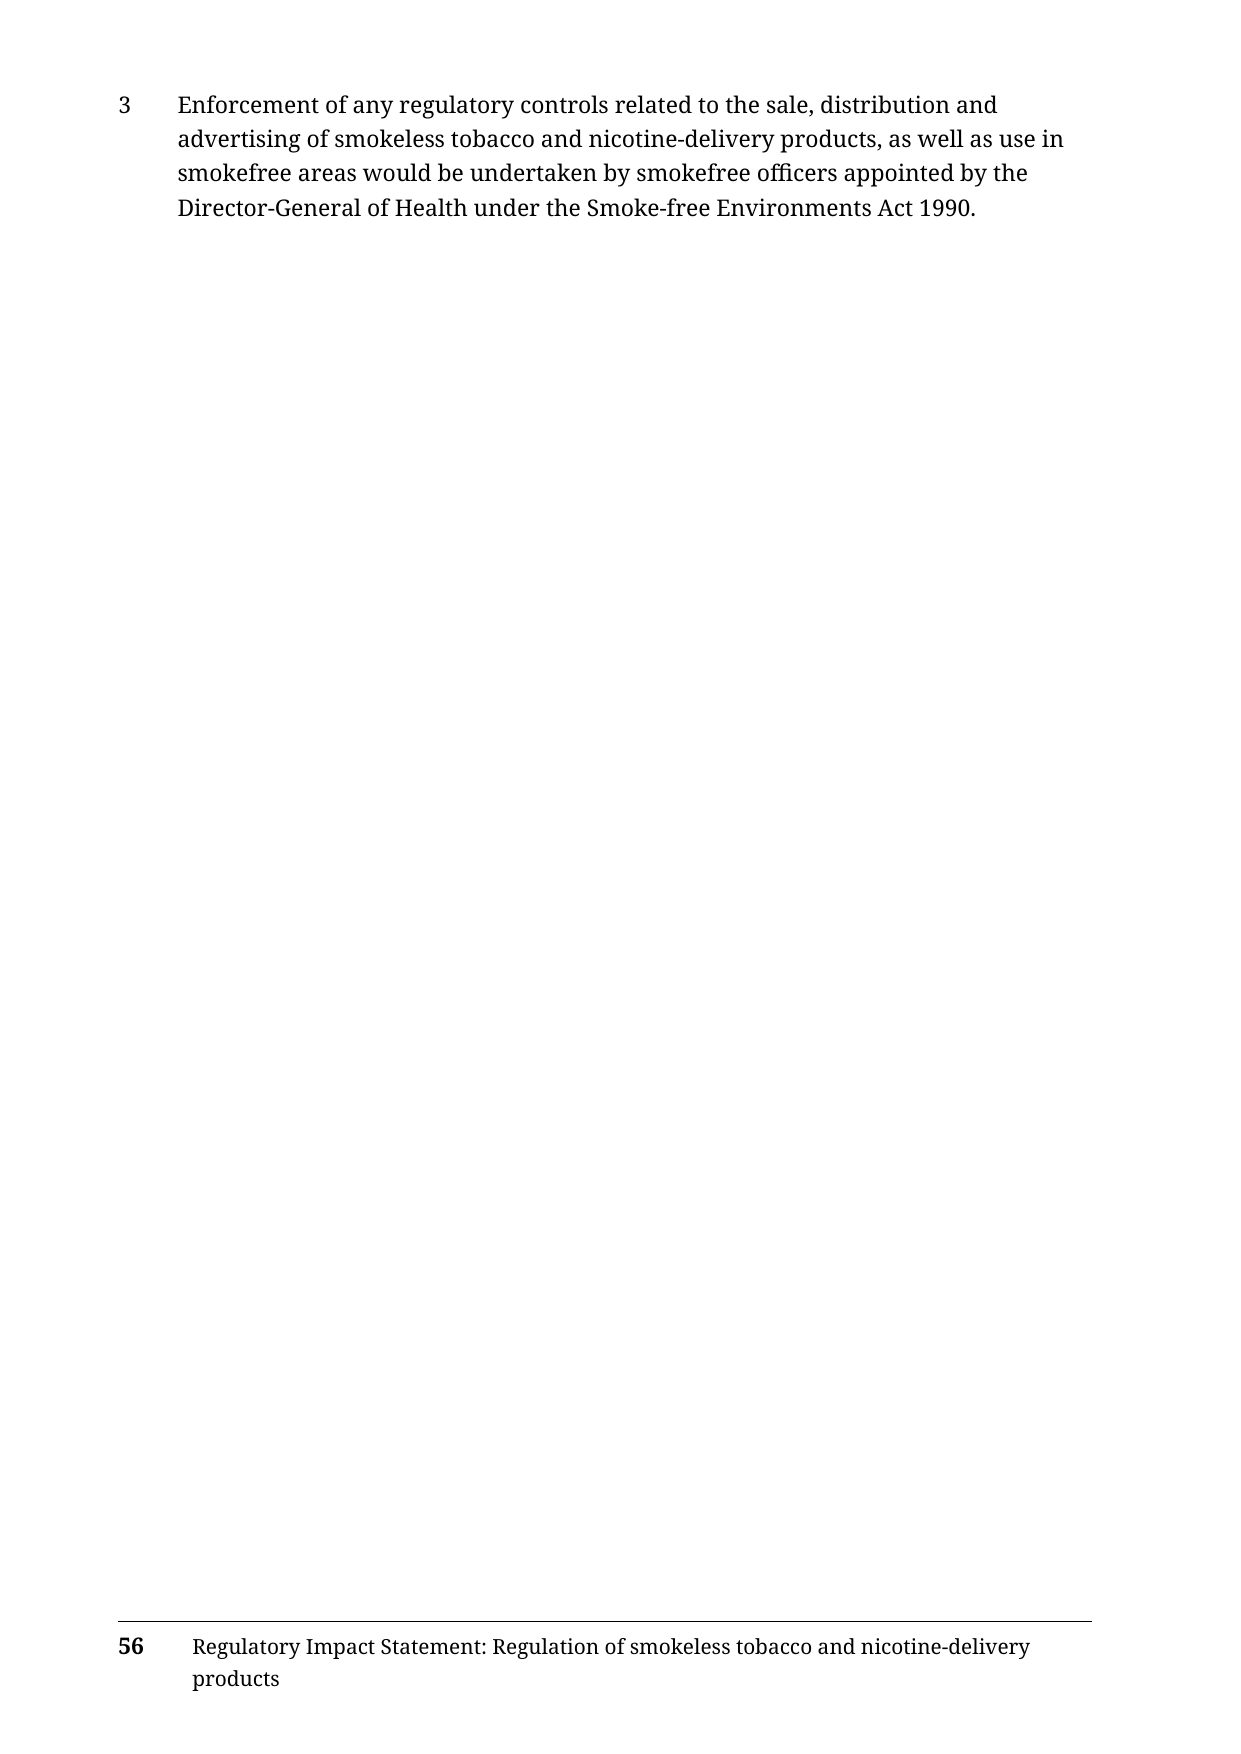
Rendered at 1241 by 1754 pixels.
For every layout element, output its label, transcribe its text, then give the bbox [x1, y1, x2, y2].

text Enforcement of any regulatory controls related to the sale, distribution and advertising of smokeless tobacco and nicotine-delivery products, as well as use in smokefree areas would be undertaken by smokefree officers appointed by the Director-General of Health under the Smoke-free Environments Act 1990. [118, 89, 1092, 223]
